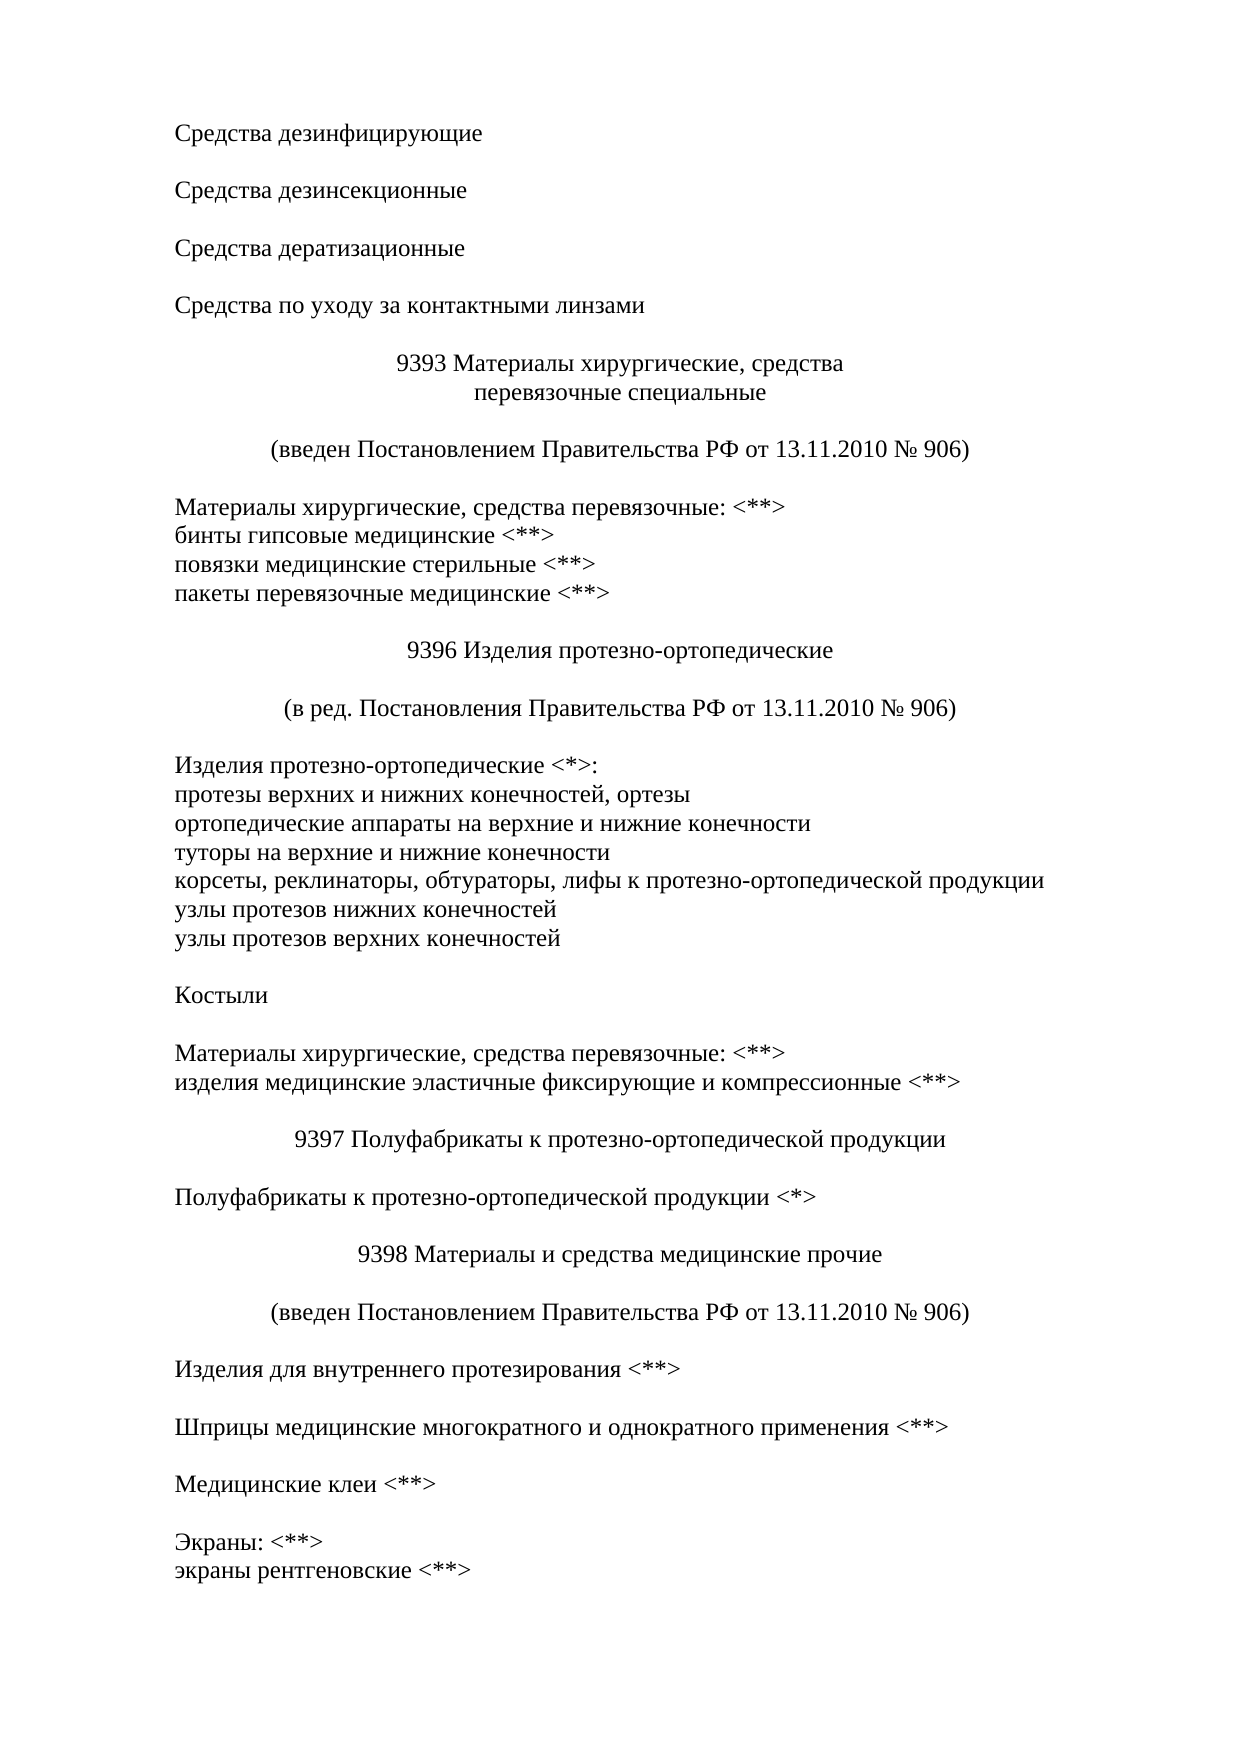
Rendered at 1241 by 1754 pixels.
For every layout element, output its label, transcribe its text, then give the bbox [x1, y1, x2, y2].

text 9393 Материалы хирургические, средства [118, 348, 1122, 377]
text экраны рентгеновские <**> [118, 1556, 1122, 1584]
text Экраны: <**> [118, 1527, 1122, 1556]
text 9398 Материалы и средства медицинские прочие [118, 1239, 1122, 1268]
text Материалы хирургические, средства перевязочные: <**> [118, 1038, 1122, 1067]
text Средства дератизационные [118, 233, 1122, 262]
text туторы на верхние и нижние конечности [118, 837, 1122, 866]
text Средства дезинфицирующие [118, 118, 1122, 147]
text Полуфабрикаты к протезно-ортопедической продукции <*> [118, 1182, 1122, 1211]
text ортопедические аппараты на верхние и нижние конечности [118, 808, 1122, 837]
text повязки медицинские стерильные <**> [118, 549, 1122, 578]
text (введен Постановлением Правительства РФ от 13.11.2010 № 906) [118, 434, 1122, 463]
text изделия медицинские эластичные фиксирующие и компрессионные <**> [118, 1067, 1122, 1096]
text узлы протезов верхних конечностей [118, 923, 1122, 952]
text корсеты, реклинаторы, обтураторы, лифы к протезно-ортопедической продукции [118, 866, 1122, 894]
text 9397 Полуфабрикаты к протезно-ортопедической продукции [118, 1124, 1122, 1153]
text 9396 Изделия протезно-ортопедические [118, 636, 1122, 664]
text Средства дезинсекционные [118, 176, 1122, 204]
text Изделия протезно-ортопедические <*>: [118, 751, 1122, 779]
text (в ред. Постановления Правительства РФ от 13.11.2010 № 906) [118, 693, 1122, 722]
text Изделия для внутреннего протезирования <**> [118, 1354, 1122, 1383]
text бинты гипсовые медицинские <**> [118, 521, 1122, 549]
text Материалы хирургические, средства перевязочные: <**> [118, 492, 1122, 521]
text протезы верхних и нижних конечностей, ортезы [118, 779, 1122, 808]
text Медицинские клеи <**> [118, 1469, 1122, 1498]
text перевязочные специальные [118, 377, 1122, 406]
text узлы протезов нижних конечностей [118, 894, 1122, 923]
text Костыли [118, 981, 1122, 1009]
text пакеты перевязочные медицинские <**> [118, 578, 1122, 607]
text (введен Постановлением Правительства РФ от 13.11.2010 № 906) [118, 1297, 1122, 1326]
text Средства по уходу за контактными линзами [118, 291, 1122, 319]
text Шприцы медицинские многократного и однократного применения <**> [118, 1412, 1122, 1441]
